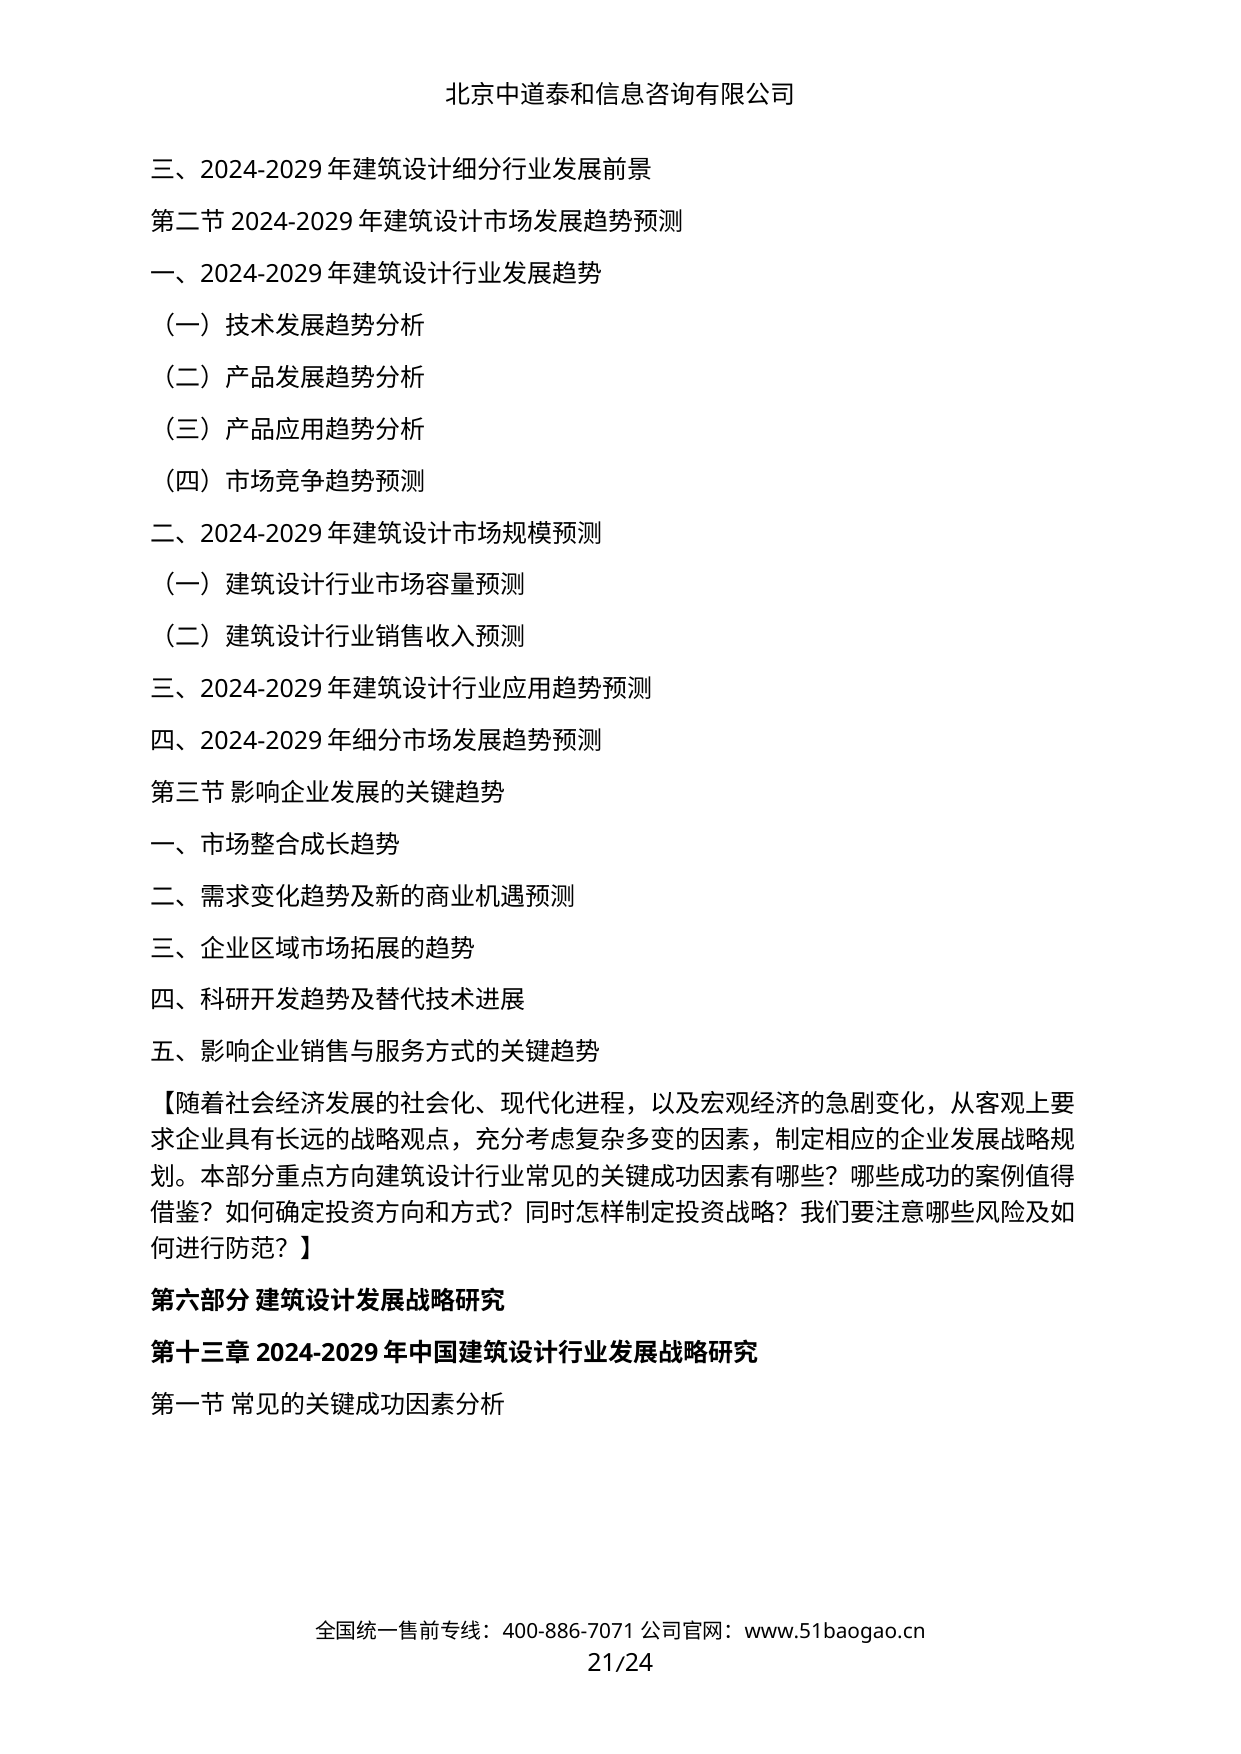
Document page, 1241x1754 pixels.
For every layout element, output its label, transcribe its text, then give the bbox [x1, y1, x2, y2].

text 第六部分 建筑设计发展战略研究 [150, 1281, 1090, 1317]
text （二）建筑设计行业销售收入预测 [150, 617, 1090, 653]
text 二、需求变化趋势及新的商业机遇预测 [150, 876, 1090, 912]
text （二）产品发展趋势分析 [150, 357, 1090, 394]
text 第二节 2024-2029年建筑设计市场发展趋势预测 [150, 202, 1090, 238]
text 二、2024-2029年建筑设计市场规模预测 [150, 513, 1090, 549]
text （三）产品应用趋势分析 [150, 409, 1090, 446]
text （四）市场竞争趋势预测 [150, 461, 1090, 497]
text 第十三章 2024-2029年中国建筑设计行业发展战略研究 [150, 1332, 1090, 1369]
text 三、企业区域市场拓展的趋势 [150, 928, 1090, 964]
text 第三节 影响企业发展的关键趋势 [150, 772, 1090, 809]
text （一）技术发展趋势分析 [150, 306, 1090, 342]
text 三、2024-2029年建筑设计细分行业发展前景 [150, 150, 1090, 186]
text （一）建筑设计行业市场容量预测 [150, 565, 1090, 601]
text 一、市场整合成长趋势 [150, 824, 1090, 861]
text 五、影响企业销售与服务方式的关键趋势 [150, 1032, 1090, 1068]
text 一、2024-2029年建筑设计行业发展趋势 [150, 254, 1090, 290]
text 三、2024-2029年建筑设计行业应用趋势预测 [150, 669, 1090, 705]
text 四、科研开发趋势及替代技术进展 [150, 980, 1090, 1016]
text 【随着社会经济发展的社会化、现代化进程，以及宏观经济的急剧变化，从客观上要求企业具有长远的战略观点，充分考虑复杂多变的因素，制定相应的企业发展战略规划。本部分重点方向建筑设计行业常见的关键成功因素有哪些？哪些成功的案例值得借鉴？如何确定投资方向和方式？同时怎样制定投资战略？我们要注意哪些风险及如何进行防范？】 [150, 1084, 1090, 1265]
text 四、2024-2029年细分市场发展趋势预测 [150, 721, 1090, 757]
text 第一节 常见的关键成功因素分析 [150, 1384, 1090, 1421]
